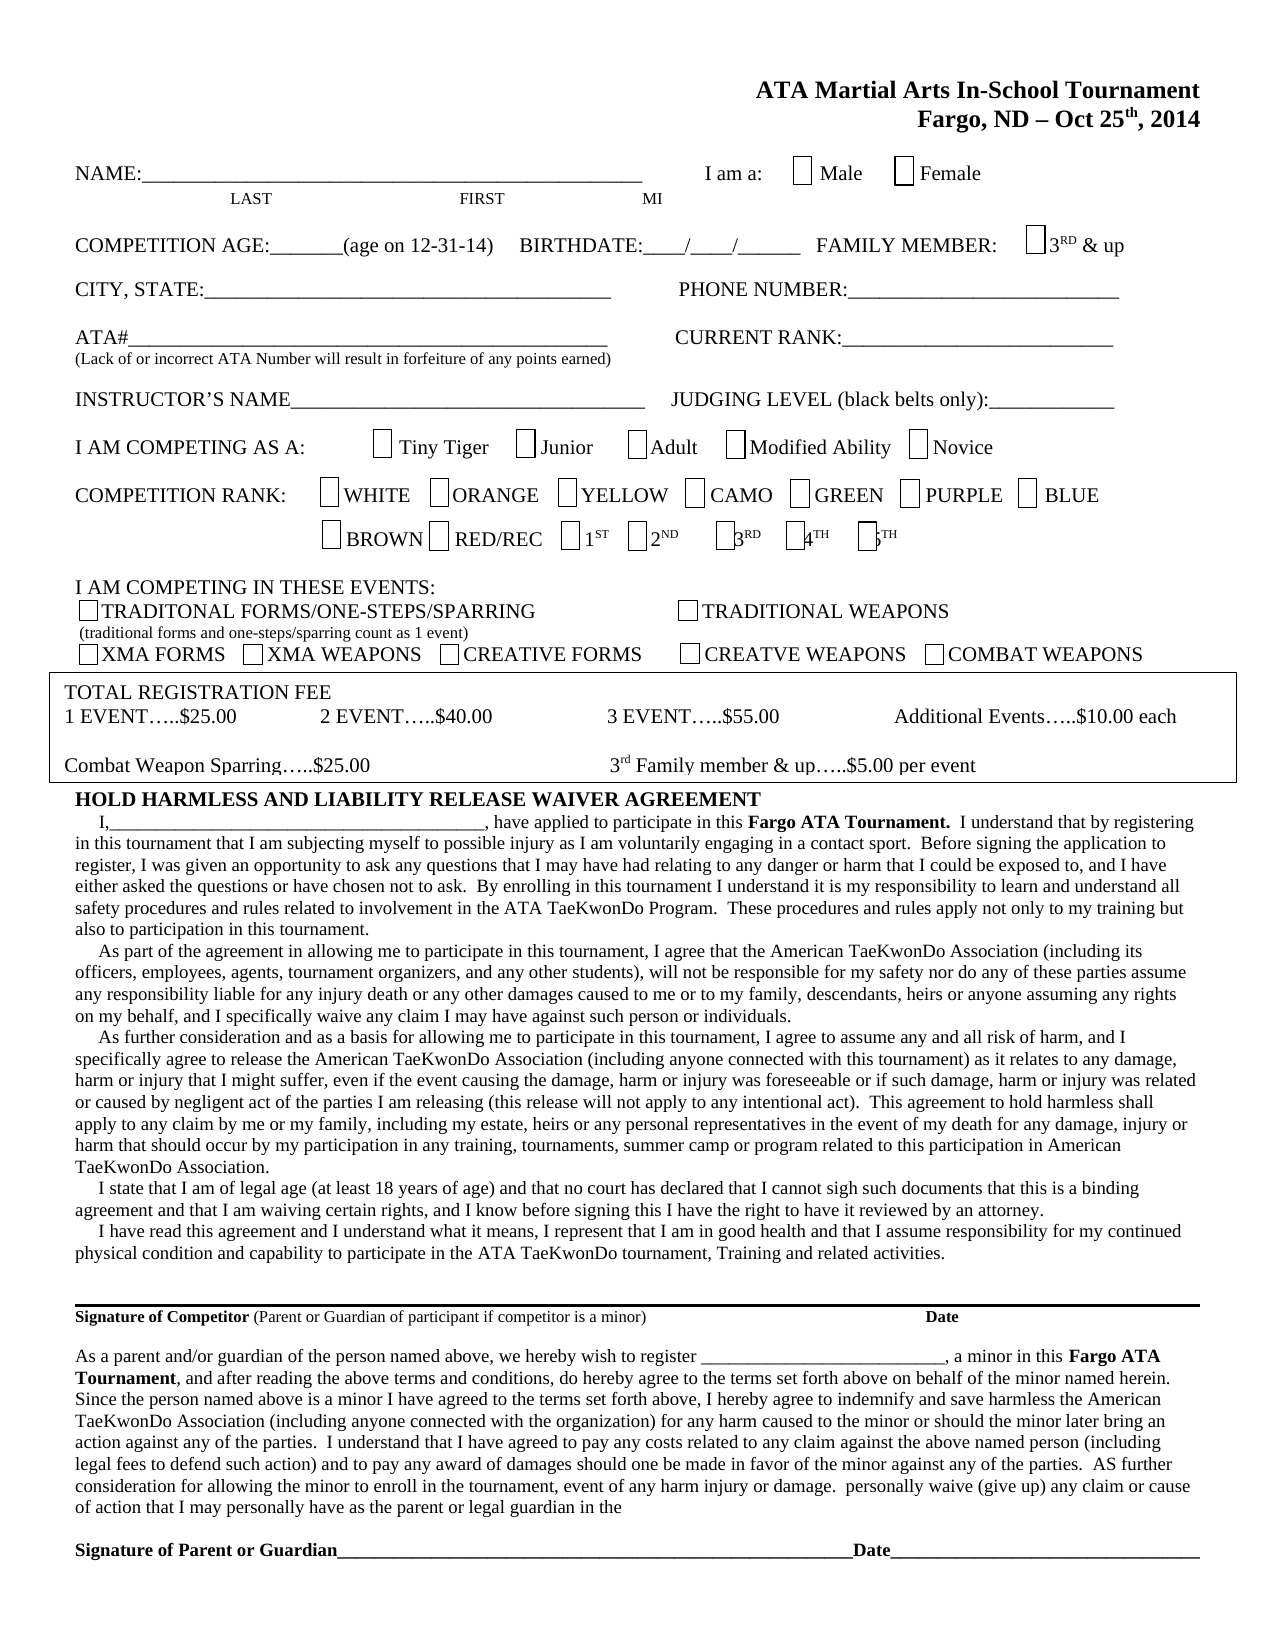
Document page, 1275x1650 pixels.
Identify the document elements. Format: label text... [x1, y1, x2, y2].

text I AM COMPETING AS A: Tiny Tiger Junior Adult Modified Ability Novice [75, 435, 628, 459]
text HOLD HARMLESS AND LIABILITY RELEASE WAIVER AGREEMENT [75, 786, 1200, 811]
text As further consideration and as a basis for allowing me to participate in this tournament, I agree to assume any and all risk of harm, and I specifically agree to release the American TaeKwonDo Association (including anyone connected with this tournament) as it relates to any damage, harm or injury that I might suffer, even if the event causing the damage, harm or injury was foreseeable or if such damage, harm or injury was related or caused by negligent act of the parties I am releasing (this release will not apply to any intentional act). This agreement to hold harmless shall apply to any claim by me or my family, including my estate, heirs or any personal representatives in the event of my death for any damage, injury or harm that should occur by my participation in any training, tournaments, summer camp or program related to this participation in American TaeKwonDo Association. [75, 1026, 1200, 1177]
text Signature of Competitor (Parent or Guardian of participant if competitor is a minor) Date [75, 1307, 1200, 1326]
text Signature of Parent or Guardian_______________________________________________________Date_________________________________ [75, 1539, 1200, 1561]
text Fargo, ND – Oct 25th, 2014 [75, 104, 1200, 132]
text As part of the agreement in allowing me to participate in this tournament, I agree that the American TaeKwonDo Association (including its officers, employees, agents, tournament organizers, and any other students), will not be responsible for my safety nor do any of these parties assume any responsibility liable for any injury death or any other damages caused to me or to my family, descendants, heirs or anyone assuming any rights on my behalf, and I specifically waive any claim I may have against such person or individuals. [75, 940, 1200, 1026]
text (traditional forms and one-steps/sparring count as 1 event) [75, 623, 1200, 642]
text BROWN RED/REC 1ST 2ND 3RD 4TH 5TH [449, 527, 628, 551]
text COMPETITION RANK: WHITE ORANGE YELLOW CAMO GREEN PURPLE BLUE [75, 483, 320, 507]
text COMPETITION AGE:_______(age on 12-31-14) BIRTHDATE:____/____/______ FAMILY MEMBER: 3RD & up [75, 233, 1200, 257]
text INSTRUCTOR’S NAME__________________________________ JUDGING LEVEL (black belts only):____________ [75, 387, 1200, 411]
text I AM COMPETING IN THESE EVENTS: [75, 575, 1200, 599]
text I state that I am of legal age (at least 18 years of age) and that no court has declared that I cannot sigh such documents that this is a binding agreement and that I am waiving certain rights, and I know before signing this I have the right to have it reviewed by an attorney. [75, 1177, 1200, 1220]
text I,________________________________________, have applied to participate in this Fargo ATA Tournament. I understand that by registering in this tournament that I am subjecting myself to possible injury as I am voluntarily engaging in a contact sport. Before signing the application to register, I was given an opportunity to ask any questions that I may have had relating to any danger or harm that I could be exposed to, and I have either asked the questions or have chosen not to ask. By enrolling in this tournament I understand it is my responsibility to learn and understand all safety procedures and rules related to involvement in the ATA TaeKwonDo Program. These procedures and rules apply not only to my training but also to participation in this tournament. [75, 811, 1200, 940]
text I have read this agreement and I understand what it means, I represent that I am in good health and that I assume responsibility for my continued physical condition and capability to participate in the ATA TaeKwonDo tournament, Training and related activities. [75, 1220, 1200, 1263]
text (Lack of or incorrect ATA Number will result in forfeiture of any points earned) [75, 349, 1200, 368]
text NAME:________________________________________________ I am a: Male Female LAST FIRST MI [75, 161, 1200, 209]
text BROWN RED/REC 1ST 2ND 3RD 4TH 5TH [647, 527, 858, 551]
text As a parent and/or guardian of the person named above, we hereby wish to register __________________________, a minor in this Fargo ATA Tournament, and after reading the above terms and conditions, do hereby agree to the terms set forth above on behalf of the minor named herein. Since the person named above is a minor I have agreed to the terms set forth above, I hereby agree to indemnify and save harmless the American TaeKwonDo Association (including anyone connected with the organization) for any harm caused to the minor or should the minor later bring an action against any of the parties. I understand that I have agreed to pay any costs related to any claim against the above named person (including legal fees to defend such action) and to pay any award of damages should one be made in favor of the minor against any of the parties. AS further consideration for allowing the minor to enroll in the tournament, event of any harm injury or damage. personally waive (give up) any claim or cause of action that I may personally have as the parent or legal guardian in the [75, 1345, 1200, 1518]
text I AM COMPETING AS A: Tiny Tiger Junior Adult Modified Ability Novice [928, 435, 1200, 459]
text CITY, STATE:_______________________________________ PHONE NUMBER:__________________________ [75, 277, 1200, 301]
text COMPETITION RANK: WHITE ORANGE YELLOW CAMO GREEN PURPLE BLUE [1037, 483, 1200, 507]
text TRADITONAL FORMS/ONE-STEPS/SPARRING TRADITIONAL WEAPONS [75, 599, 1200, 623]
text ATA Martial Arts In-School Tournament [75, 75, 1200, 104]
text XMA FORMS XMA WEAPONS CREATIVE FORMS CREATVE WEAPONS COMBAT WEAPONS [75, 642, 1200, 666]
text BROWN RED/REC 1ST 2ND 3RD 4TH 5TH [75, 527, 429, 551]
text BROWN RED/REC 1ST 2ND 3RD 4TH 5TH [877, 527, 1200, 551]
text ATA#______________________________________________ CURRENT RANK:__________________________ [75, 325, 1200, 349]
